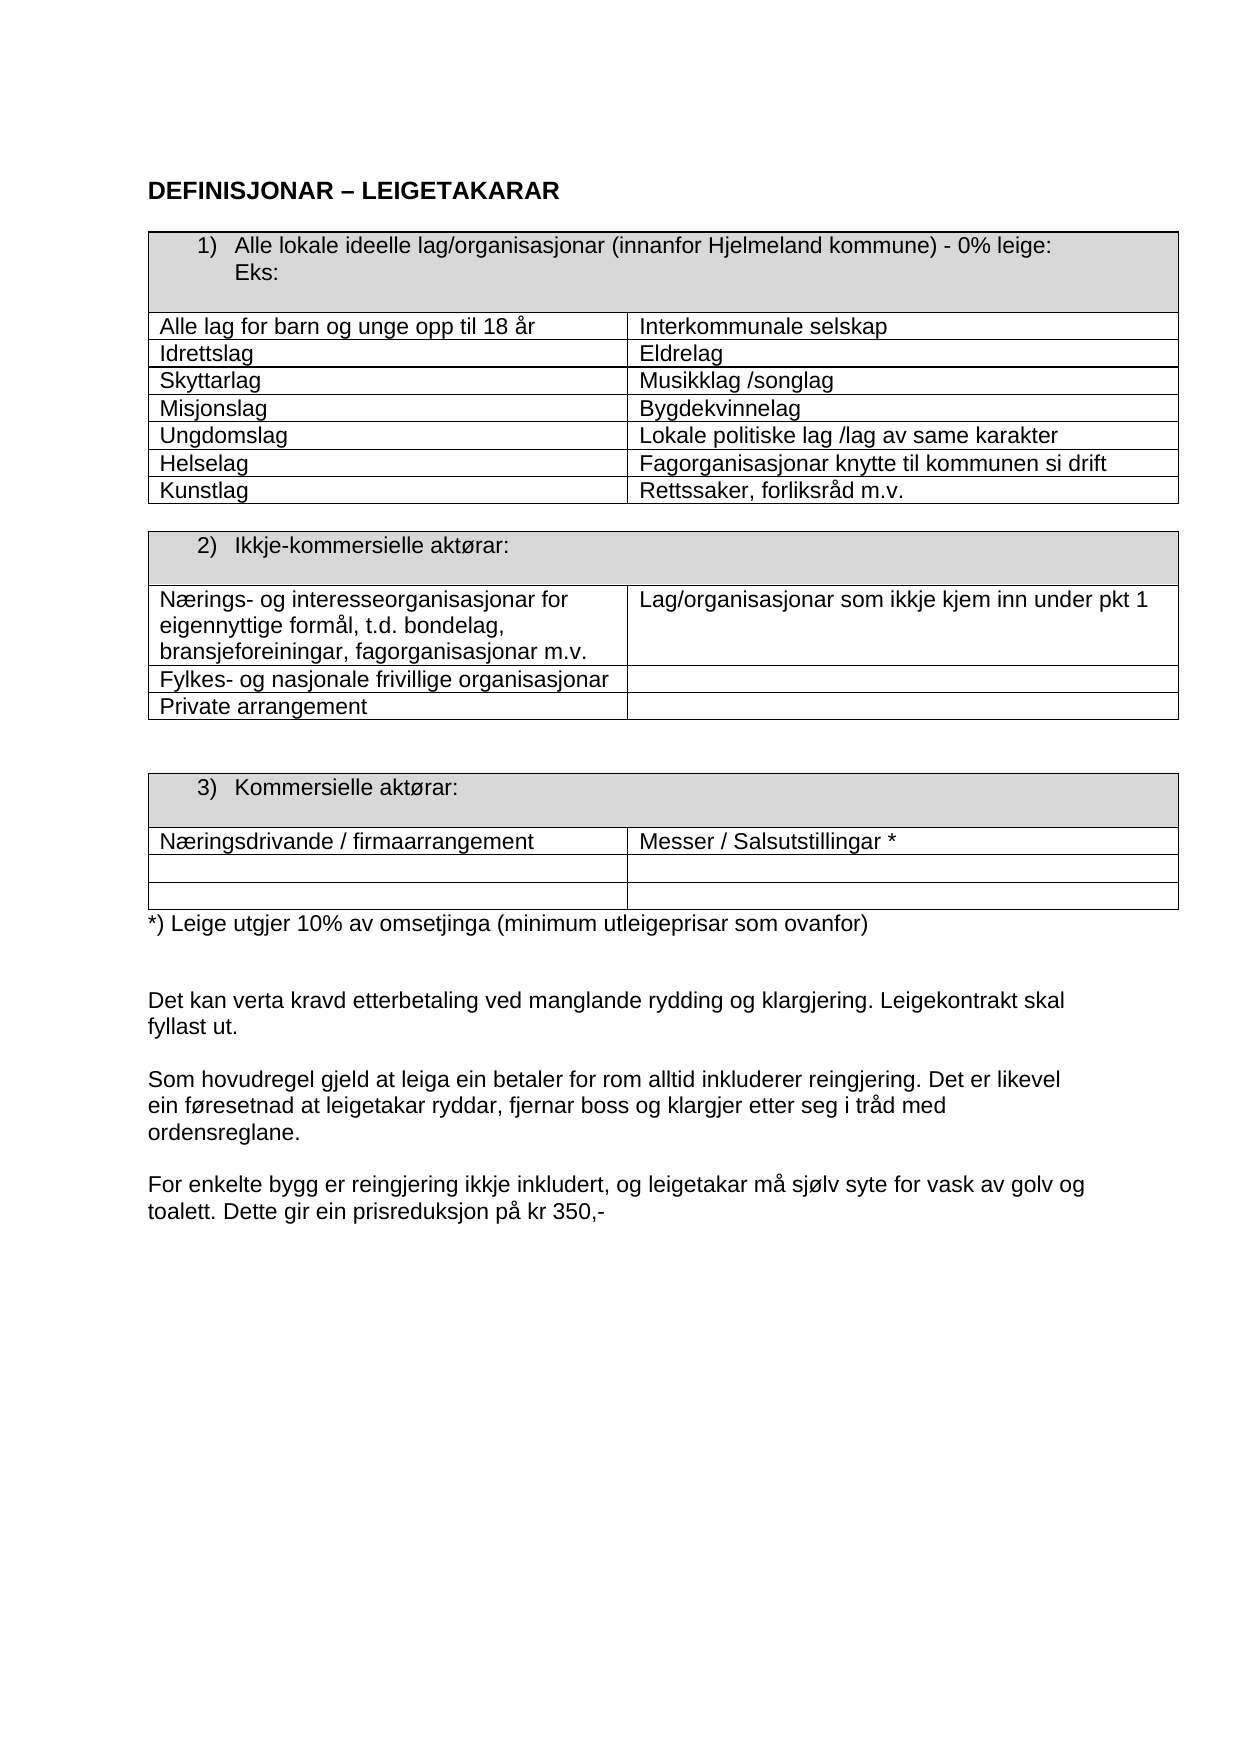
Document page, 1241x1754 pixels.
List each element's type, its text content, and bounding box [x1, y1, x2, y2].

table_cell Lokale politiske lag /lag av same karakter [628, 422, 1178, 448]
table_cell Messer / Salsutstillingar * [628, 828, 1178, 854]
table_cell Næringsdrivande / firmaarrangement [149, 828, 627, 854]
table_cell Bygdekvinnelag [628, 395, 1178, 421]
table_cell [628, 666, 1178, 692]
table_cell Eldrelag [628, 340, 1178, 366]
table_header Alle lokale ideelle lag/organisasjonar (innanfor Hjelmeland kommune) - 0% leige: Eks: [149, 233, 1178, 312]
text *) Leige utgjer 10% av omsetjinga (minimum utleigeprisar som ovanfor) [148, 910, 1093, 936]
text DEFINISJONAR – LEIGETAKARAR [148, 176, 1093, 205]
table_cell [149, 855, 627, 882]
table_cell [149, 883, 627, 909]
table_cell Helselag [149, 450, 627, 476]
table_cell Private arrangement [149, 693, 627, 719]
table_cell Alle lag for barn og unge opp til 18 år [149, 313, 627, 339]
table_cell Fylkes- og nasjonale frivillige organisasjonar [149, 666, 627, 692]
text Det kan verta kravd etterbetaling ved manglande rydding og klargjering. Leigekontrakt skal fyllast ut. [148, 987, 1093, 1039]
table_cell [628, 855, 1178, 882]
table_cell Nærings- og interesseorganisasjonar for eigennyttige formål, t.d. bondelag, bransjeforeiningar, fagorganisasjonar m.v. [149, 586, 627, 664]
table_cell [628, 883, 1178, 909]
table_cell Fagorganisasjonar knytte til kommunen si drift [628, 450, 1178, 476]
table_cell Rettssaker, forliksråd m.v. [628, 477, 1178, 503]
table_cell Kunstlag [149, 477, 627, 503]
text For enkelte bygg er reingjering ikkje inkludert, og leigetakar må sjølv syte for vask av golv og toalett. Dette gir ein prisreduksjon på kr 350,- [148, 1171, 1093, 1224]
table_cell Idrettslag [149, 340, 627, 366]
table_cell Lag/organisasjonar som ikkje kjem inn under pkt 1 [628, 586, 1178, 664]
table_header Ikkje-kommersielle aktørar: [149, 532, 1178, 584]
table_cell Musikklag /songlag [628, 368, 1178, 394]
text Som hovudregel gjeld at leiga ein betaler for rom alltid inkluderer reingjering. Det er likevel ein føresetnad at leigetakar ryddar, fjernar boss og klargjer etter seg i tråd med ordensreglane. [148, 1066, 1093, 1145]
table_cell Skyttarlag [149, 368, 627, 394]
table_cell Interkommunale selskap [628, 313, 1178, 339]
table_header Kommersielle aktørar: [149, 774, 1178, 827]
table_cell [628, 693, 1178, 719]
table_cell Ungdomslag [149, 422, 627, 448]
table_cell Misjonslag [149, 395, 627, 421]
